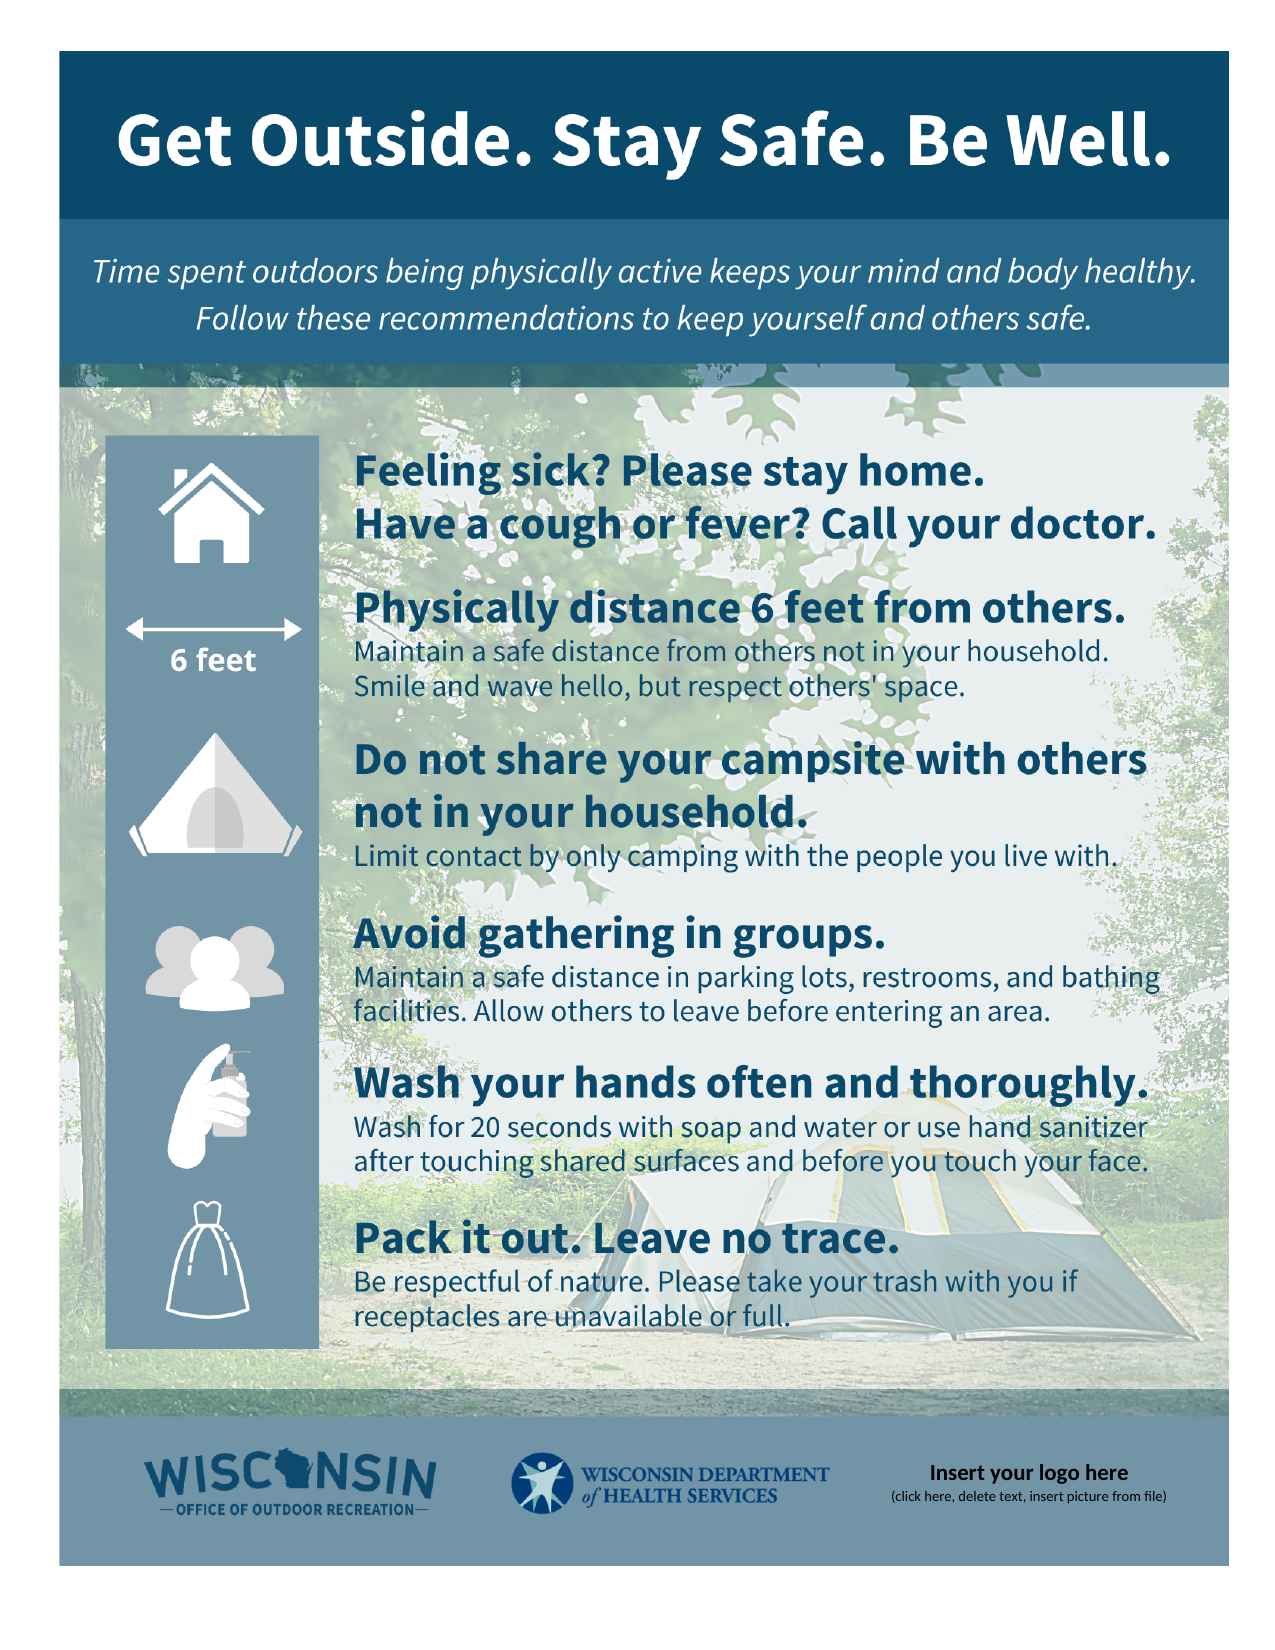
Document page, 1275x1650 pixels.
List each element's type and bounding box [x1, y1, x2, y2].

picture [59, 51, 1229, 1566]
